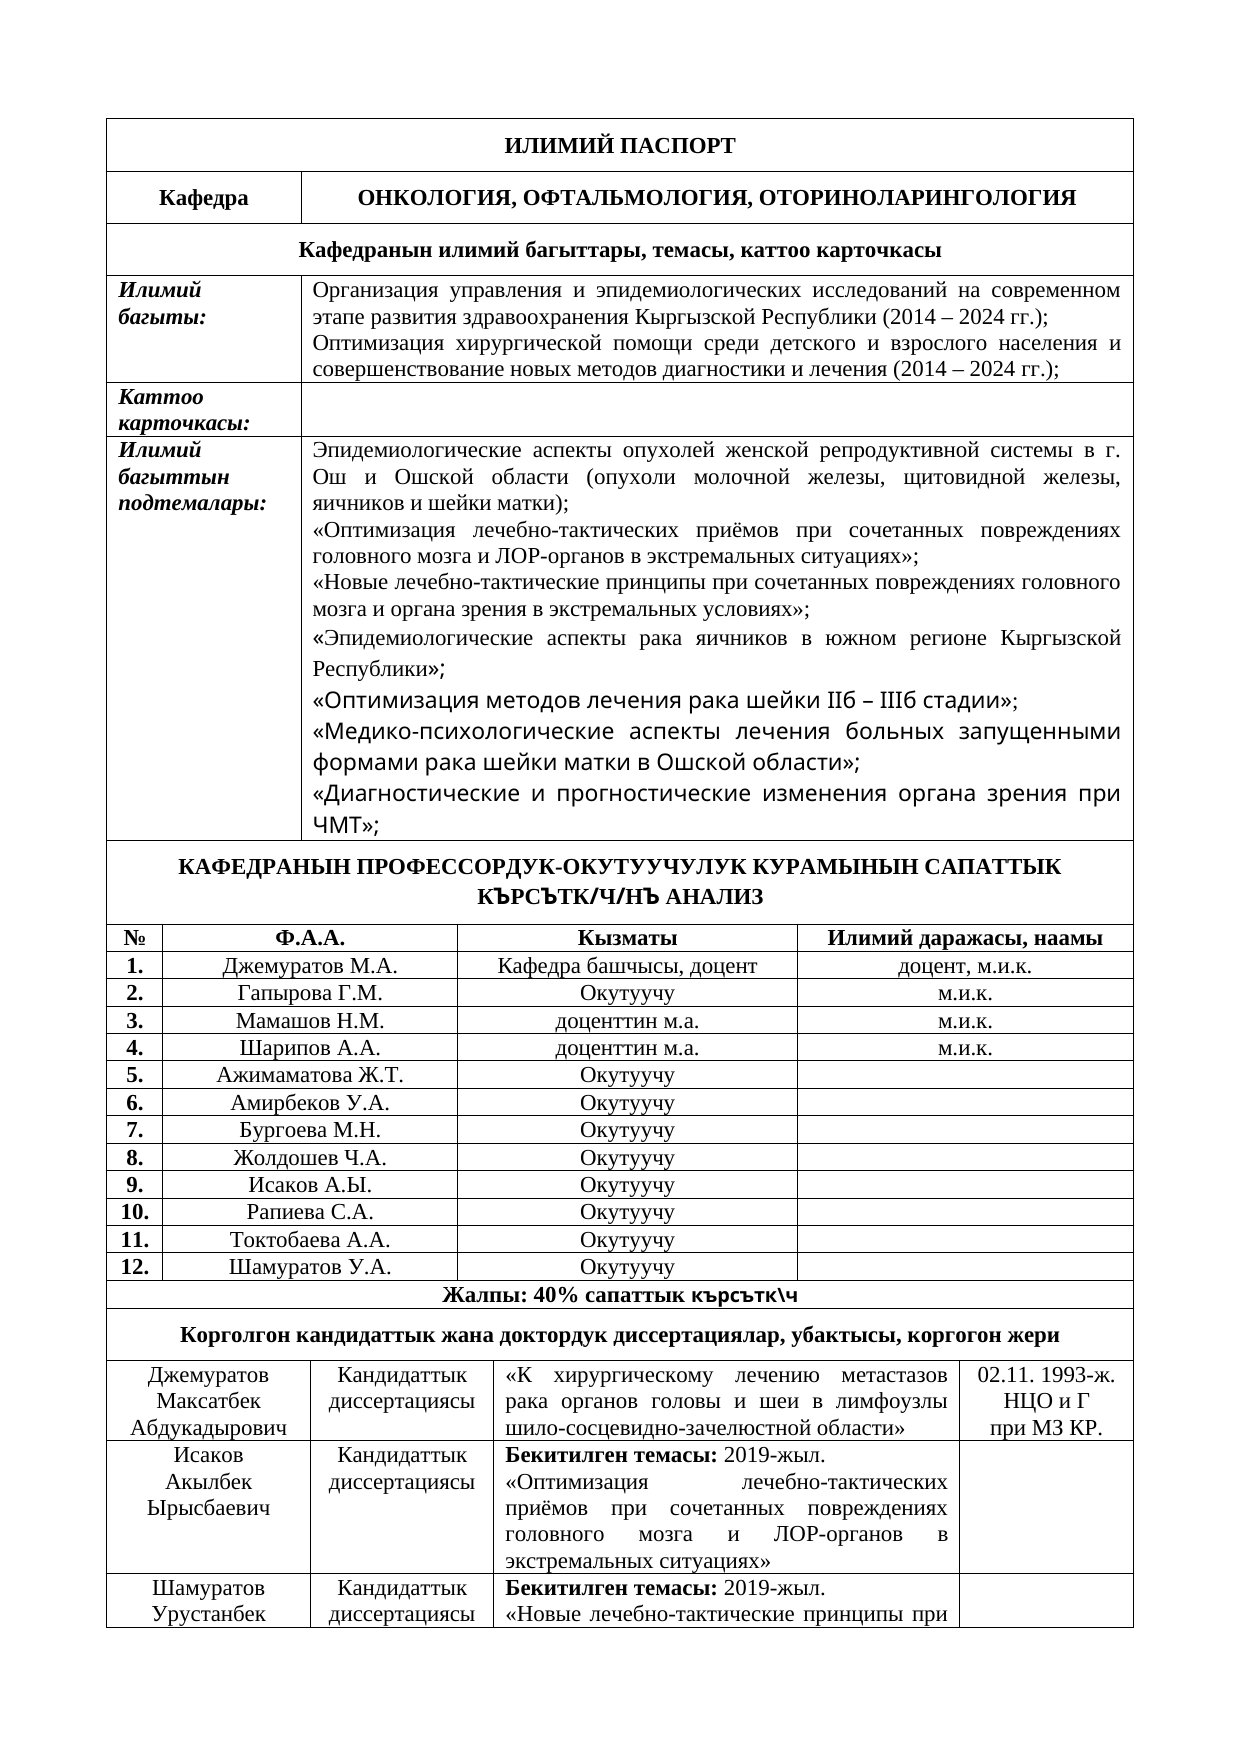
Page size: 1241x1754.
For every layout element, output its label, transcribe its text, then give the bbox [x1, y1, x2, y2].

table_cell Илимий багыттын подтемалары: [107, 437, 301, 840]
table_cell 12. [107, 1253, 162, 1279]
table_cell Джемуратов М.А. [163, 952, 457, 978]
table_cell 8. [107, 1144, 162, 1170]
table_cell 2. [107, 979, 162, 1006]
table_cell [107, 1574, 310, 1627]
table_cell [798, 1199, 1133, 1225]
table_cell [798, 1171, 1133, 1197]
table_cell Гапырова Г.М. [163, 979, 457, 1006]
table_cell Ф.А.А. [163, 925, 457, 951]
table_cell 10. [107, 1199, 162, 1225]
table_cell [494, 1574, 959, 1627]
table_cell Токтобаева А.А. [163, 1226, 457, 1252]
table_cell Кандидаттык диссертациясы [311, 1361, 493, 1440]
table_cell Эпидемиологические аспекты опухолей женской репродуктивной системы в г. Ош и Ошской области (опухоли молочной железы, щитовидной железы, яичников и шейки матки); «Оптимизация лечебно-тактических приёмов при сочетанных повреждениях головного мозга и ЛОР-органов в экстремальных ситуациях»; «Новые лечебно-тактические принципы при сочетанных повреждениях головного мозга и органа зрения в экстремальных условиях»; «Эпидемиологические аспекты рака яичников в южном регионе Кыргызской Республики»; «Оптимизация методов лечения рака шейки IIб – IIIб стадии»; «Медико-психологические аспекты лечения больных запущенными формами рака шейки матки в Ошской области»; «Диагностические и прогностические изменения органа зрения при ЧМТ»; [302, 437, 1133, 840]
table_cell Жалпы: 40% сапаттык кърсътк\ч [107, 1281, 1133, 1308]
table_cell м.и.к. [798, 1007, 1133, 1033]
table_cell Илимий багыты: [107, 276, 301, 382]
table_cell Окутуучу [458, 1144, 797, 1170]
table_cell доцент, м.и.к. [798, 952, 1133, 978]
table_cell Окутуучу [458, 1171, 797, 1197]
table_cell Окутуучу [458, 1061, 797, 1088]
table_cell доценттин м.а. [458, 1007, 797, 1033]
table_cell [311, 1574, 493, 1627]
table_cell Исаков А.Ы. [163, 1171, 457, 1197]
table_header ИЛИМИЙ ПАСПОРТ [107, 119, 1133, 171]
table_cell [960, 1574, 1133, 1627]
table_cell доценттин м.а. [458, 1034, 797, 1060]
table_cell [798, 1089, 1133, 1115]
table_cell 1. [107, 952, 162, 978]
table_cell Кафедранын илимий багыттары, темасы, каттоо карточкасы [107, 224, 1133, 275]
table_cell 7. [107, 1116, 162, 1143]
table_cell 3. [107, 1007, 162, 1033]
table_cell Окутуучу [458, 1089, 797, 1115]
table_cell Кандидаттык диссертациясы [311, 1441, 493, 1573]
table_cell 5. [107, 1061, 162, 1088]
table_cell Бургоева М.Н. [163, 1116, 457, 1143]
table_cell [798, 1226, 1133, 1252]
table_cell 02.11. 1993-ж. НЦО и Г при МЗ КР. [960, 1361, 1133, 1440]
table_cell 9. [107, 1171, 162, 1197]
table_cell Ажимаматова Ж.Т. [163, 1061, 457, 1088]
table_cell Окутуучу [458, 1226, 797, 1252]
table_cell [798, 1061, 1133, 1088]
table_cell ОНКОЛОГИЯ, ОФТАЛЬМОЛОГИЯ, ОТОРИНОЛАРИНГОЛОГИЯ [302, 172, 1133, 223]
table_cell «К хирургическому лечению метастазов рака органов головы и шеи в лимфоузлы шило-сосцевидно-зачелюстной области» [494, 1361, 959, 1440]
table_cell [798, 1253, 1133, 1279]
table_cell Кафедра [107, 172, 301, 223]
table_cell Корголгон кандидаттык жана доктордук диссертациялар, убактысы, коргогон жери [107, 1309, 1133, 1360]
table_cell Окутуучу [458, 1116, 797, 1143]
table_cell Илимий даражасы, наамы [798, 925, 1133, 951]
table_cell Рапиева С.А. [163, 1199, 457, 1225]
table_cell Организация управления и эпидемиологических исследований на современном этапе развития здравоохранения Кыргызской Республики (2014 – 2024 гг.); Оптимизация хирургической помощи среди детского и взрослого населения и совершенствование новых методов диагностики и лечения (2014 – 2024 гг.); [302, 276, 1133, 382]
table_cell Кызматы [458, 925, 797, 951]
table_cell Бекитилген темасы: 2019-жыл. «Оптимизация лечебно-тактических приёмов при сочетанных повреждениях головного мозга и ЛОР-органов в экстремальных ситуациях» [494, 1441, 959, 1573]
table_cell 6. [107, 1089, 162, 1115]
table_cell [302, 383, 1133, 436]
table_cell [960, 1441, 1133, 1573]
table_cell Амирбеков У.А. [163, 1089, 457, 1115]
table_cell Окутуучу [458, 979, 797, 1006]
table_cell м.и.к. [798, 979, 1133, 1006]
table_cell Жолдошев Ч.А. [163, 1144, 457, 1170]
table_cell Исаков Акылбек Ырысбаевич [107, 1441, 310, 1573]
table_cell КАФЕДРАНЫН ПРОФЕССОРДУК-ОКУТУУЧУЛУК КУРАМЫНЫН САПАТТЫК КЪРСЪТК/Ч/НЪ АНАЛИЗ [107, 841, 1133, 923]
table_cell 11. [107, 1226, 162, 1252]
table_cell Окутуучу [458, 1253, 797, 1279]
table_cell Каттоо карточкасы: [107, 383, 301, 436]
table_cell Кафедра башчысы, доцент [458, 952, 797, 978]
table_cell Окутуучу [458, 1199, 797, 1225]
table_cell Джемуратов Максатбек Абдукадырович [107, 1361, 310, 1440]
table_cell [798, 1144, 1133, 1170]
table_cell № [107, 925, 162, 951]
table_cell Шамуратов У.А. [163, 1253, 457, 1279]
table_cell [798, 1116, 1133, 1143]
table_cell м.и.к. [798, 1034, 1133, 1060]
table_cell 4. [107, 1034, 162, 1060]
table_cell Шарипов А.А. [163, 1034, 457, 1060]
table_cell Мамашов Н.М. [163, 1007, 457, 1033]
